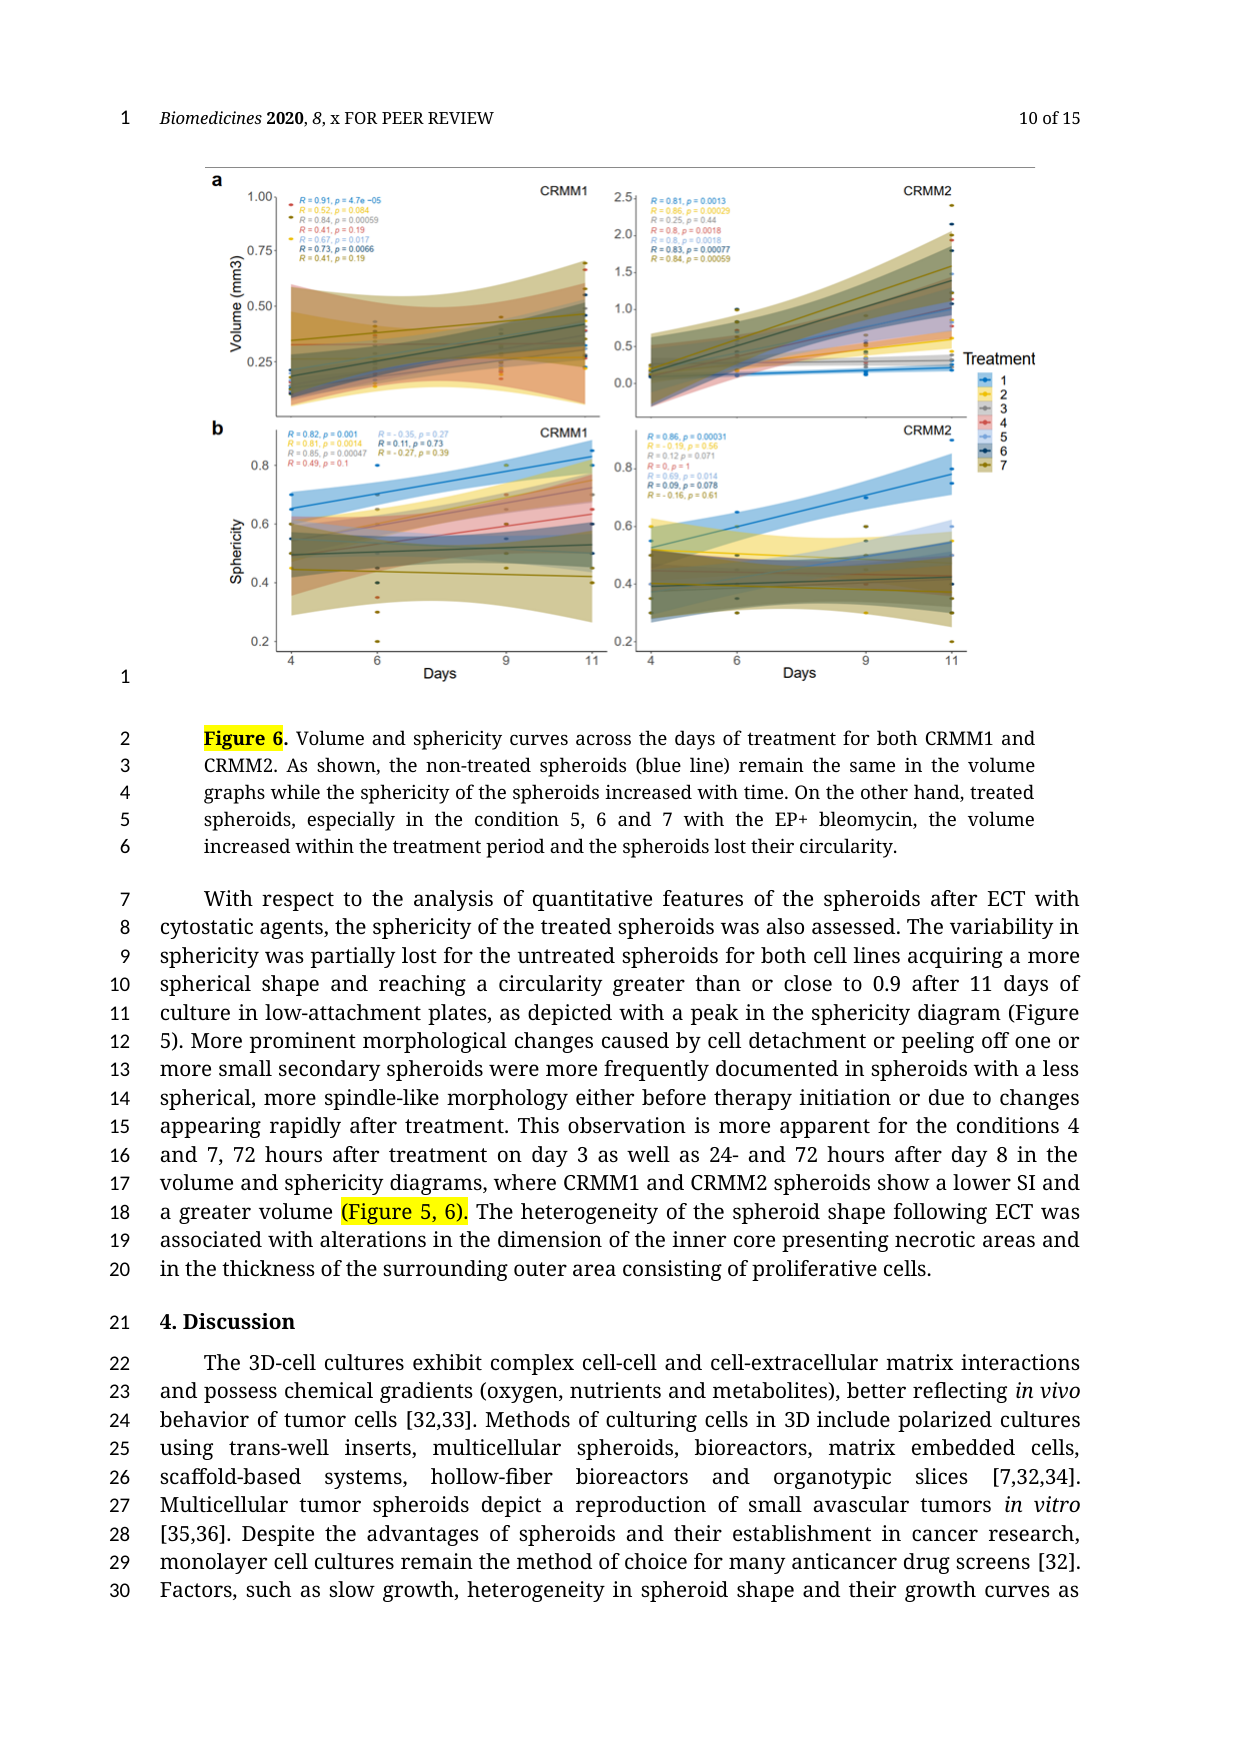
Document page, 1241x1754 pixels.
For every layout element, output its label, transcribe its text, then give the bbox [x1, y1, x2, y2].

text With respect to the analysis of quantitative features of the spheroids after ECT with cytostatic agents, the sphericity of the treated spheroids was also assessed. The variability in sphericity was partially lost for the untreated spheroids for both cell lines acquiring a more spherical shape and reaching a circularity greater than or close to 0.9 after 11 days of culture in low-attachment plates, as depicted with a peak in the sphericity diagram (Figure 5). More prominent morphological changes caused by cell detachment or peeling off one or more small secondary spheroids were more frequently documented in spheroids with a less spherical, more spindle-like morphology either before therapy initiation or due to changes appearing rapidly after treatment. This observation is more apparent for the conditions 4 and 7, 72 hours after treatment on day 3 as well as 24- and 72 hours after day 8 in the volume and sphericity diagrams, where CRMM1 and CRMM2 spheroids show a lower SI and a greater volume (Figure 5, 6). The heterogeneity of the spheroid shape following ECT was associated with alterations in the dimension of the inner core presenting necrotic areas and in the thickness of the surrounding outer area consisting of proliferative cells. [159, 884, 1081, 1282]
subtitle 4. Discussion [159, 1307, 1081, 1336]
text Figure 6. Volume and sphericity curves across the days of treatment for both CRMM1 and CRMM2. As shown, the non-treated spheroids (blue line) remain the same in the volume graphs while the sphericity of the spheroids increased with time. On the other hand, treated spheroids, especially in the condition 5, 6 and 7 with the EP+ bleomycin, the volume increased within the treatment period and the spheroids lost their circularity. [204, 723, 1036, 859]
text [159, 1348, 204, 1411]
picture [205, 167, 1036, 684]
